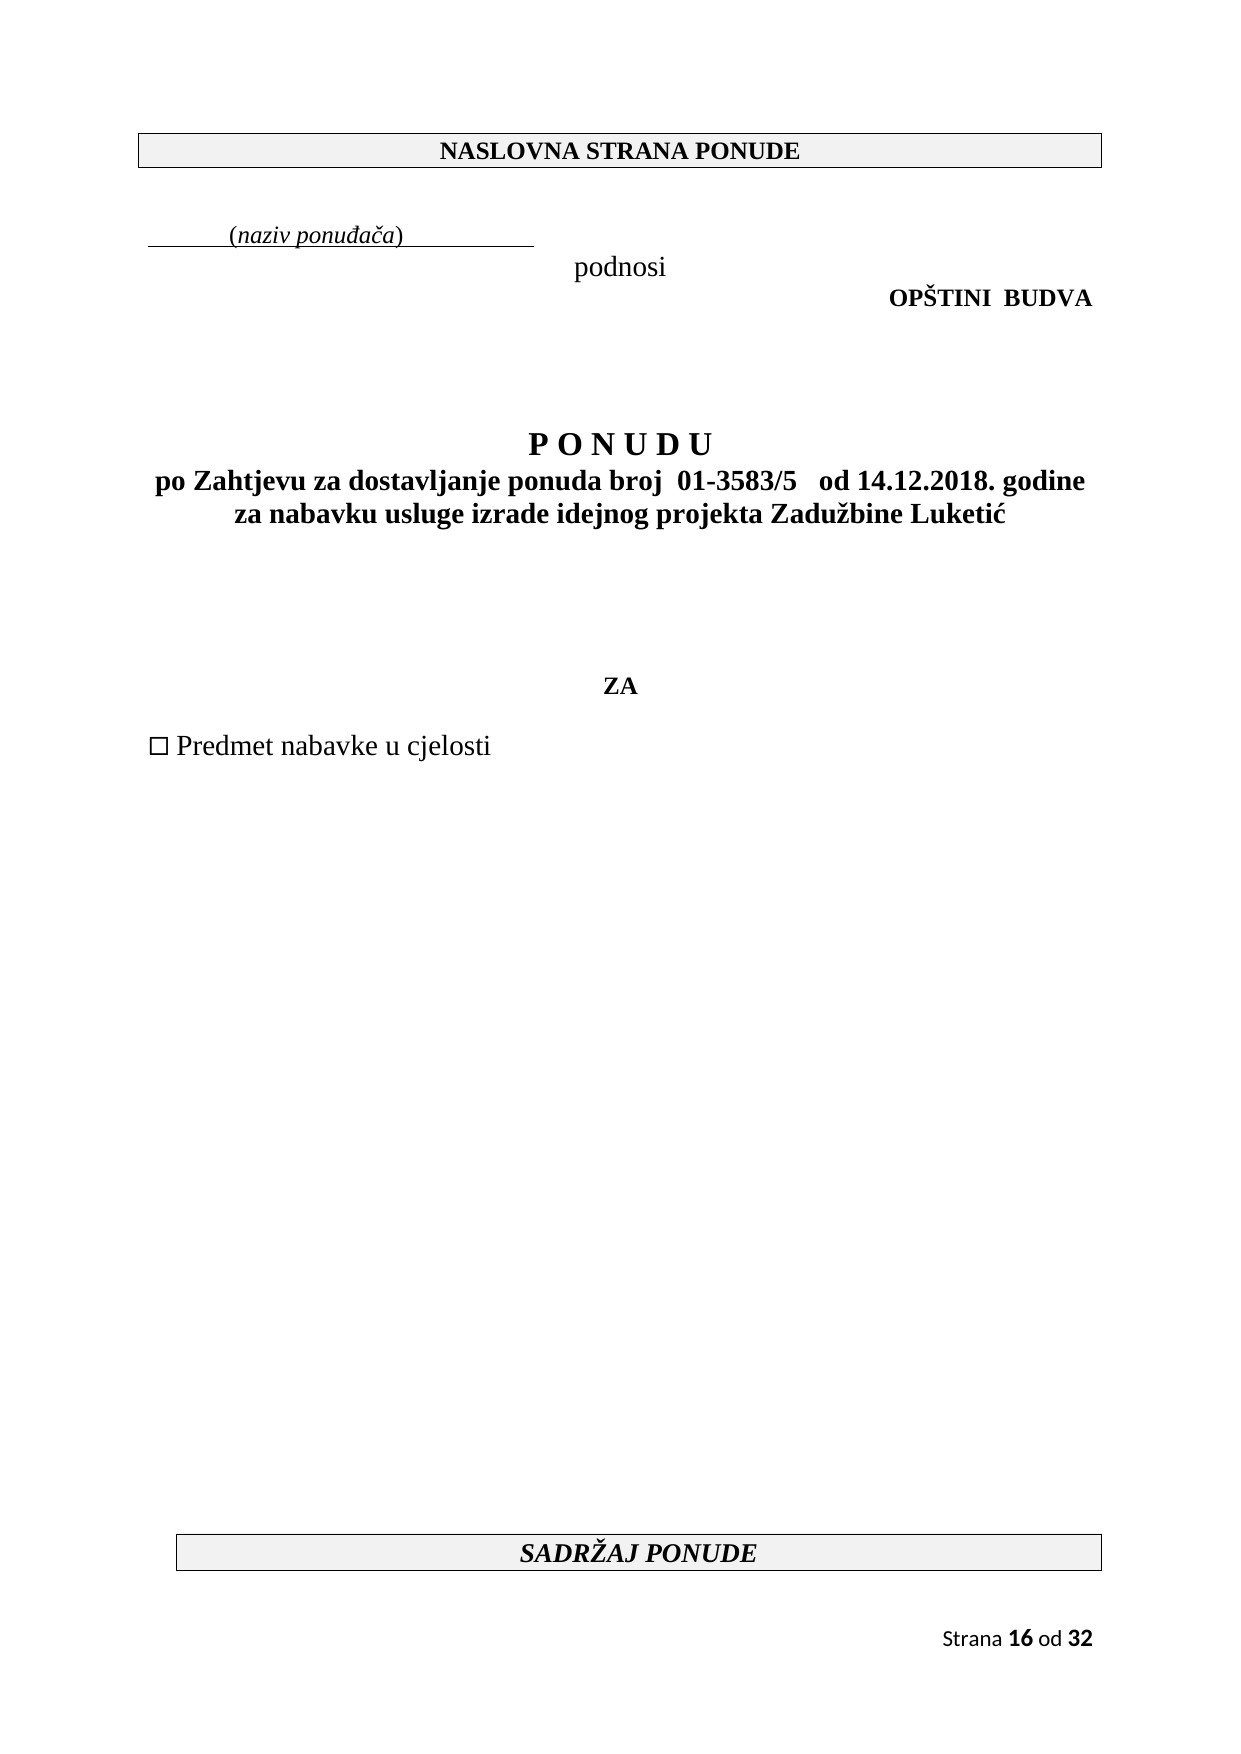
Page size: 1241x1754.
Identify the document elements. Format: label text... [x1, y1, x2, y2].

text OPŠTINI BUDVA [148, 283, 1093, 312]
text za nabavku usluge izrade idejnog projekta Zadužbine Luketić [148, 496, 1093, 530]
subtitle SADRŽAJ PONUDE [177, 1535, 1101, 1570]
text (naziv ponuđača) [148, 221, 1093, 249]
text P O N U D U [148, 424, 1093, 463]
text po Zahtjevu za dostavljanje ponuda broj 01-3583/5 od 14.12.2018. godine [148, 463, 1093, 496]
text podnosi [148, 249, 1093, 283]
text Predmet nabavke u cjelosti [148, 728, 1093, 762]
text ZA [148, 671, 1093, 700]
text NASLOVNA STRANA PONUDE [139, 134, 1101, 167]
